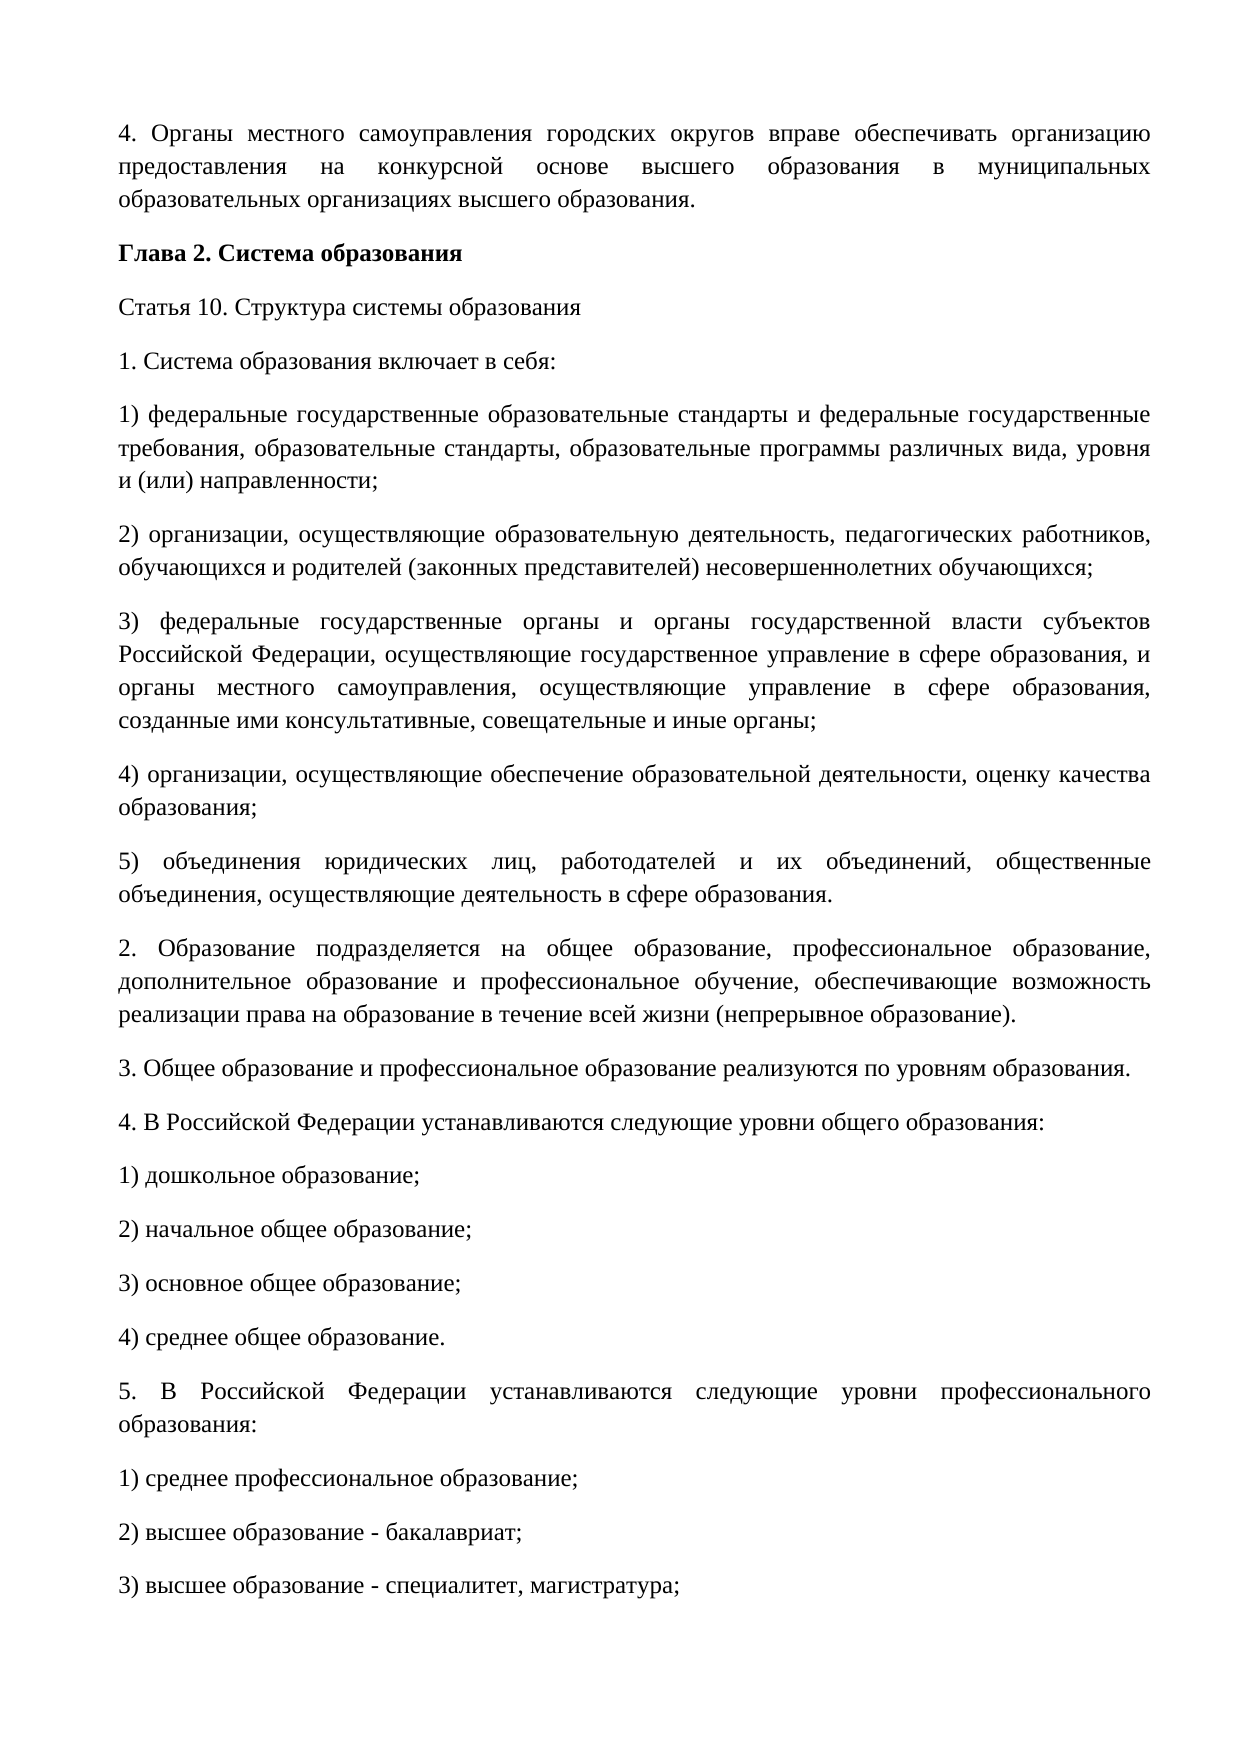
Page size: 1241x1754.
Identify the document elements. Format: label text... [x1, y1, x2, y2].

text 3. Общее образование и профессиональное образование реализуются по уровням образования. [118, 1053, 1152, 1082]
text 2) высшее образование - бакалавриат; [118, 1517, 1152, 1546]
text 2) начальное общее образование; [118, 1214, 1152, 1243]
text 4) организации, осуществляющие обеспечение образовательной деятельности, оценку качества образования; [118, 759, 1152, 821]
text 1. Система образования включает в себя: [118, 346, 1152, 374]
text Статья 10. Структура системы образования [118, 292, 1152, 321]
text 3) федеральные государственные органы и органы государственной власти субъектов Российской Федерации, осуществляющие государственное управление в сфере образования, и органы местного самоуправления, осуществляющие управление в сфере образования, созданные ими консультативные, совещательные и иные органы; [118, 606, 1152, 734]
text 5. В Российской Федерации устанавливаются следующие уровни профессионального образования: [118, 1376, 1152, 1438]
text 1) среднее профессиональное образование; [118, 1463, 1152, 1492]
text 2) организации, осуществляющие образовательную деятельность, педагогических работников, обучающихся и родителей (законных представителей) несовершеннолетних обучающихся; [118, 519, 1152, 581]
text 5) объединения юридических лиц, работодателей и их объединений, общественные объединения, осуществляющие деятельность в сфере образования. [118, 846, 1152, 908]
text Глава 2. Система образования [118, 238, 1152, 267]
text 4. В Российской Федерации устанавливаются следующие уровни общего образования: [118, 1107, 1152, 1136]
text 3) основное общее образование; [118, 1268, 1152, 1297]
text 1) федеральные государственные образовательные стандарты и федеральные государственные требования, образовательные стандарты, образовательные программы различных вида, уровня и (или) направленности; [118, 399, 1152, 494]
text 4. Органы местного самоуправления городских округов вправе обеспечивать организацию предоставления на конкурсной основе высшего образования в муниципальных образовательных организациях высшего образования. [118, 118, 1152, 213]
text 1) дошкольное образование; [118, 1161, 1152, 1189]
text 4) среднее общее образование. [118, 1322, 1152, 1351]
text 2. Образование подразделяется на общее образование, профессиональное образование, дополнительное образование и профессиональное обучение, обеспечивающие возможность реализации права на образование в течение всей жизни (непрерывное образование). [118, 933, 1152, 1028]
text 3) высшее образование - специалитет, магистратура; [118, 1571, 1152, 1599]
